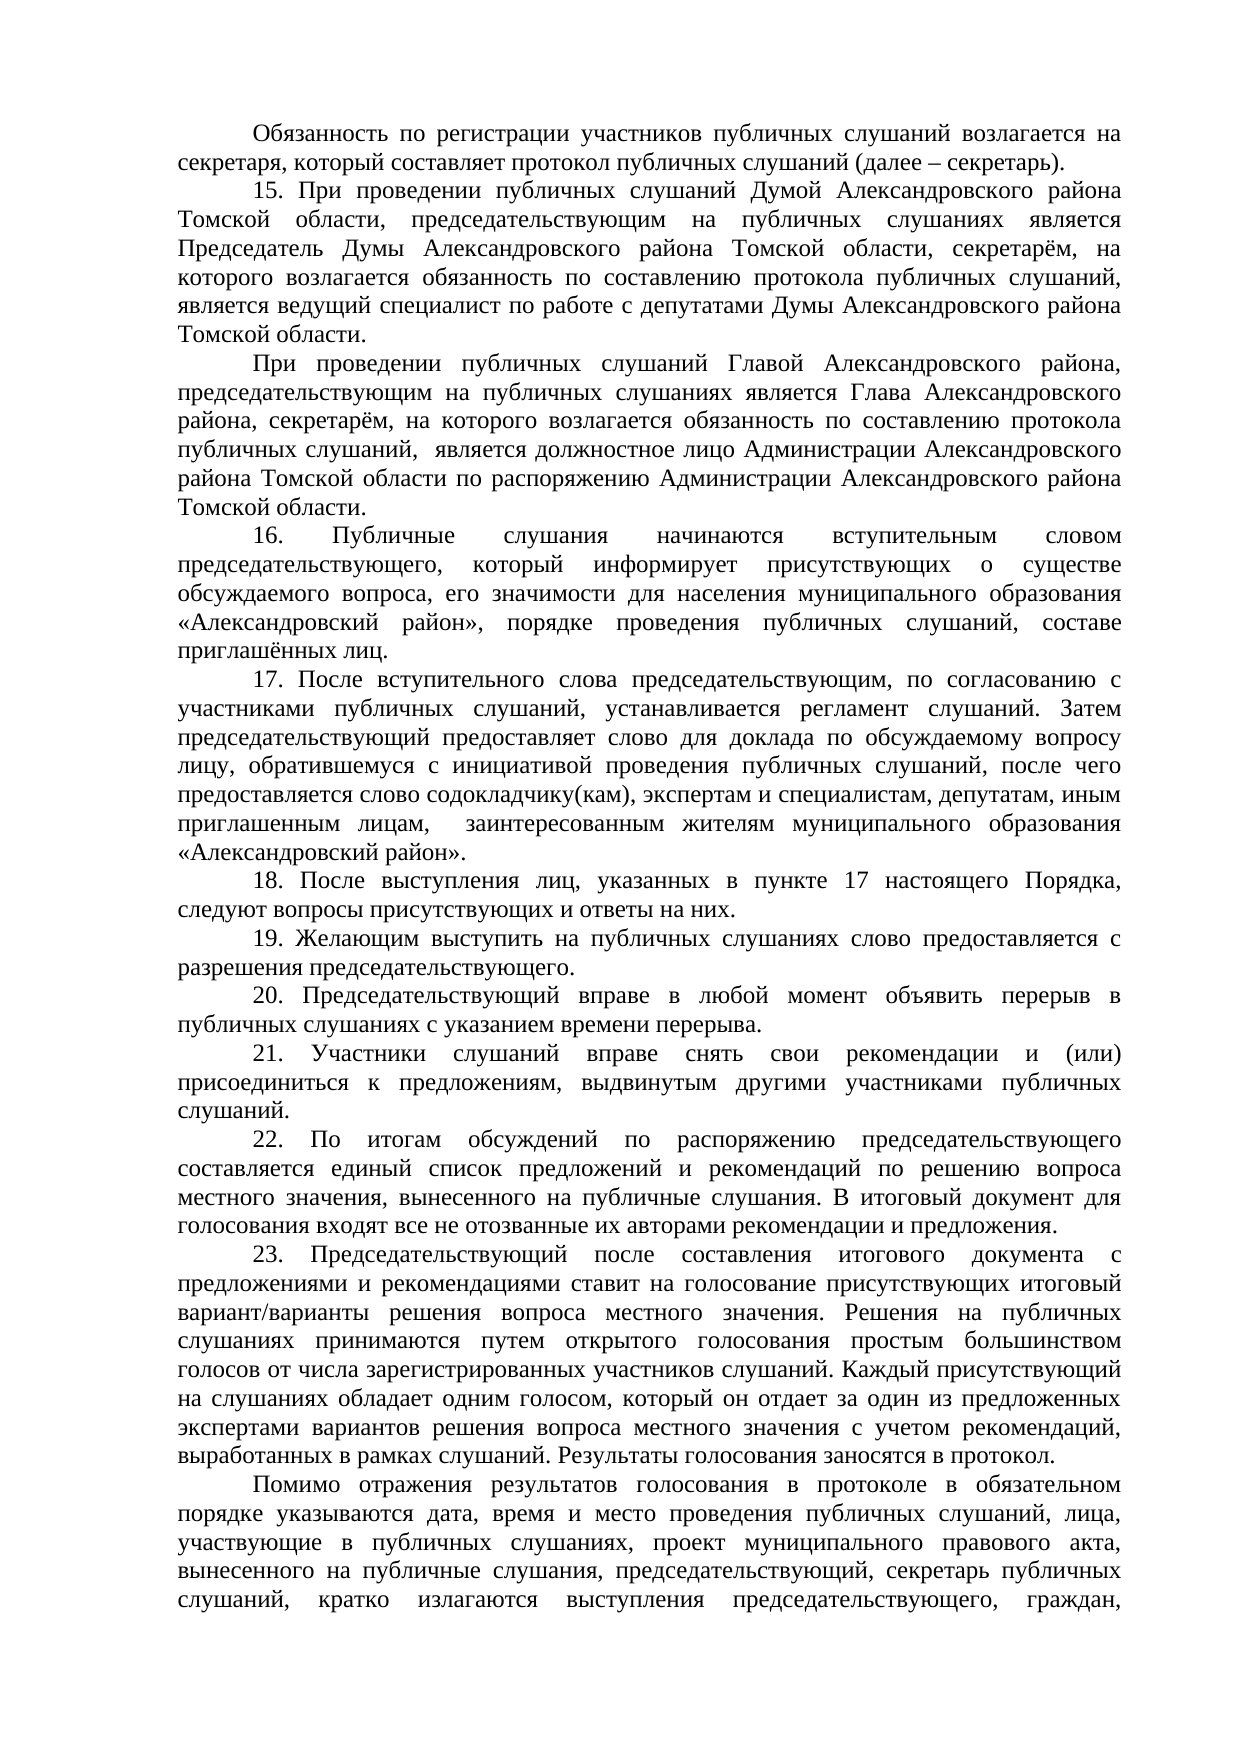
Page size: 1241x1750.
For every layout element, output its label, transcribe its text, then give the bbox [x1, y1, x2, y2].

text 15. При проведении публичных слушаний Думой Александровского района Томской области, председательствующим на публичных слушаниях является Председатель Думы Александровского района Томской области, секретарём, на которого возлагается обязанность по составлению протокола публичных слушаний, является ведущий специалист по работе с депутатами Думы Александровского района Томской области. [177, 176, 1122, 348]
text 16. Публичные слушания начинаются вступительным словом председательствующего, который информирует присутствующих о существе обсуждаемого вопроса, его значимости для населения муниципального образования «Александровский район», порядке проведения публичных слушаний, составе приглашённых лиц. [177, 521, 1122, 664]
text 23. Председательствующий после составления итогового документа с предложениями и рекомендациями ставит на голосование присутствующих итоговый вариант/варианты решения вопроса местного значения. Решения на публичных слушаниях принимаются путем открытого голосования простым большинством голосов от числа зарегистрированных участников слушаний. Каждый присутствующий на слушаниях обладает одним голосом, который он отдает за один из предложенных экспертами вариантов решения вопроса местного значения с учетом рекомендаций, выработанных в рамках слушаний. Результаты голосования заносятся в протокол. [177, 1239, 1122, 1469]
text 20. Председательствующий вправе в любой момент объявить перерыв в публичных слушаниях с указанием времени перерыва. [177, 981, 1122, 1038]
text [177, 1469, 1122, 1613]
text При проведении публичных слушаний Главой Александровского района, председательствующим на публичных слушаниях является Глава Александровского района, секретарём, на которого возлагается обязанность по составлению протокола публичных слушаний, является должностное лицо Администрации Александровского района Томской области по распоряжению Администрации Александровского района Томской области. [177, 348, 1122, 521]
text 19. Желающим выступить на публичных слушаниях слово предоставляется с разрешения председательствующего. [177, 923, 1122, 981]
text 21. Участники слушаний вправе снять свои рекомендации и (или) присоединиться к предложениям, выдвинутым другими участниками публичных слушаний. [177, 1038, 1122, 1124]
text 17. После вступительного слова председательствующим, по согласованию с участниками публичных слушаний, устанавливается регламент слушаний. Затем председательствующий предоставляет слово для доклада по обсуждаемому вопросу лицу, обратившемуся с инициативой проведения публичных слушаний, после чего предоставляется слово содокладчику(кам), экспертам и специалистам, депутатам, иным приглашенным лицам, заинтересованным жителям муниципального образования «Александровский район». [177, 664, 1122, 866]
text 18. После выступления лиц, указанных в пункте 17 настоящего Порядка, следуют вопросы присутствующих и ответы на них. [177, 866, 1122, 923]
text Обязанность по регистрации участников публичных слушаний возлагается на секретаря, который составляет протокол публичных слушаний (далее – секретарь). [177, 118, 1122, 176]
text 22. По итогам обсуждений по распоряжению председательствующего составляется единый список предложений и рекомендаций по решению вопроса местного значения, вынесенного на публичные слушания. В итоговый документ для голосования входят все не отозванные их авторами рекомендации и предложения. [177, 1124, 1122, 1239]
